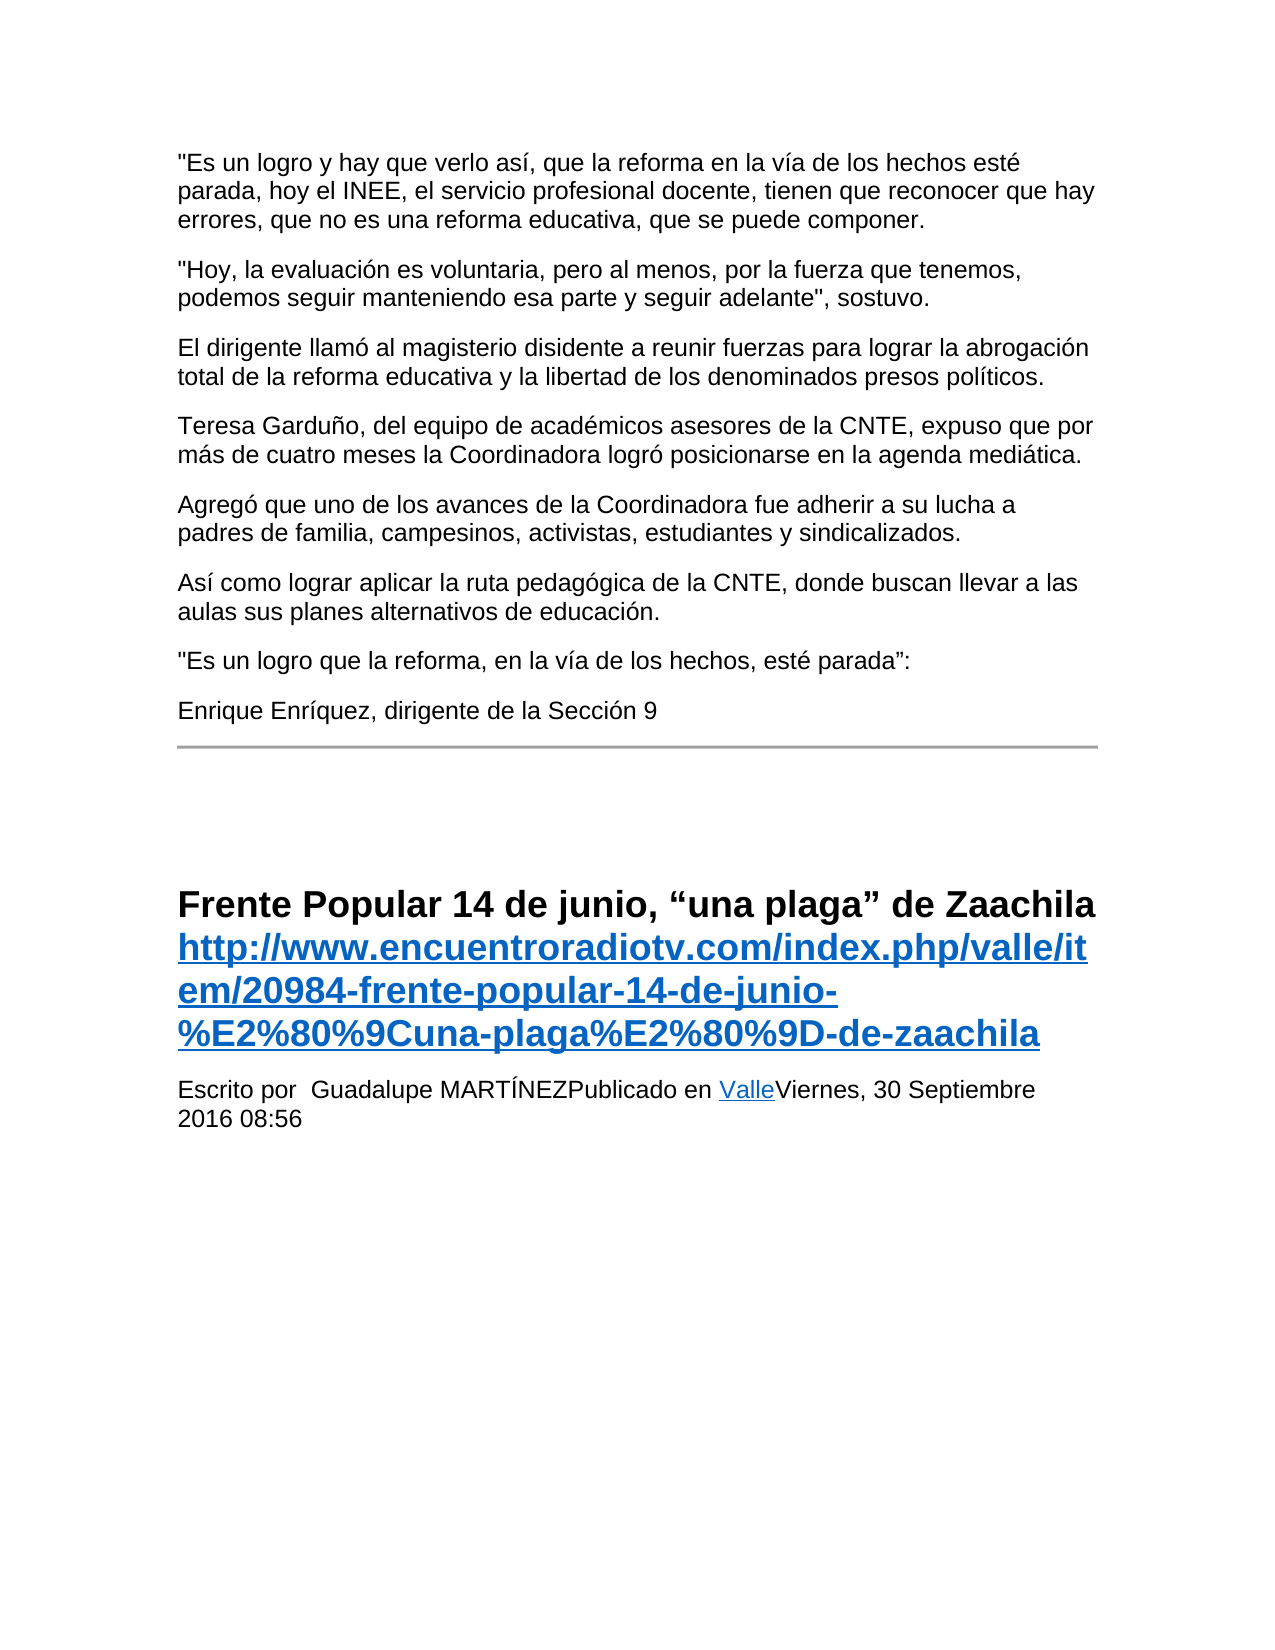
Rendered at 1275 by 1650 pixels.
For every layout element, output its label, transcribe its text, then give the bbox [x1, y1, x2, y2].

text Escrito por Guadalupe MARTÍNEZPublicado en ValleViernes, 30 Septiembre 2016 08:56 [177, 1075, 1098, 1133]
text Enrique Enríquez, dirigente de la Sección 9 [177, 696, 1098, 725]
text "Es un logro y hay que verlo así, que la reforma en la vía de los hechos esté parada, hoy el INEE, el servicio profesional docente, tienen que reconocer que hay errores, que no es una reforma educativa, que se puede componer. [177, 148, 1098, 234]
text Frente Popular 14 de junio, “una plaga” de Zaachila http://www.encuentroradiotv.com/index.php/valle/item/20984-frente-popular-14-de-junio-%E2%80%9Cuna-plaga%E2%80%9D-de-zaachila [177, 749, 1098, 1054]
text Así como lograr aplicar la ruta pedagógica de la CNTE, donde buscan llevar a las aulas sus planes alternativos de educación. [177, 568, 1098, 626]
text "Es un logro que la reforma, en la vía de los hechos, esté parada”: [177, 646, 1098, 675]
text El dirigente llamó al magisterio disidente a reunir fuerzas para lograr la abrogación total de la reforma educativa y la libertad de los denominados presos políticos. [177, 333, 1098, 391]
text Agregó que uno de los avances de la Coordinadora fue adherir a su lucha a padres de familia, campesinos, activistas, estudiantes y sindicalizados. [177, 490, 1098, 547]
text Teresa Garduño, del equipo de académicos asesores de la CNTE, expuso que por más de cuatro meses la Coordinadora logró posicionarse en la agenda mediática. [177, 411, 1098, 469]
text "Hoy, la evaluación es voluntaria, pero al menos, por la fuerza que tenemos, podemos seguir manteniendo esa parte y seguir adelante", sostuvo. [177, 255, 1098, 312]
